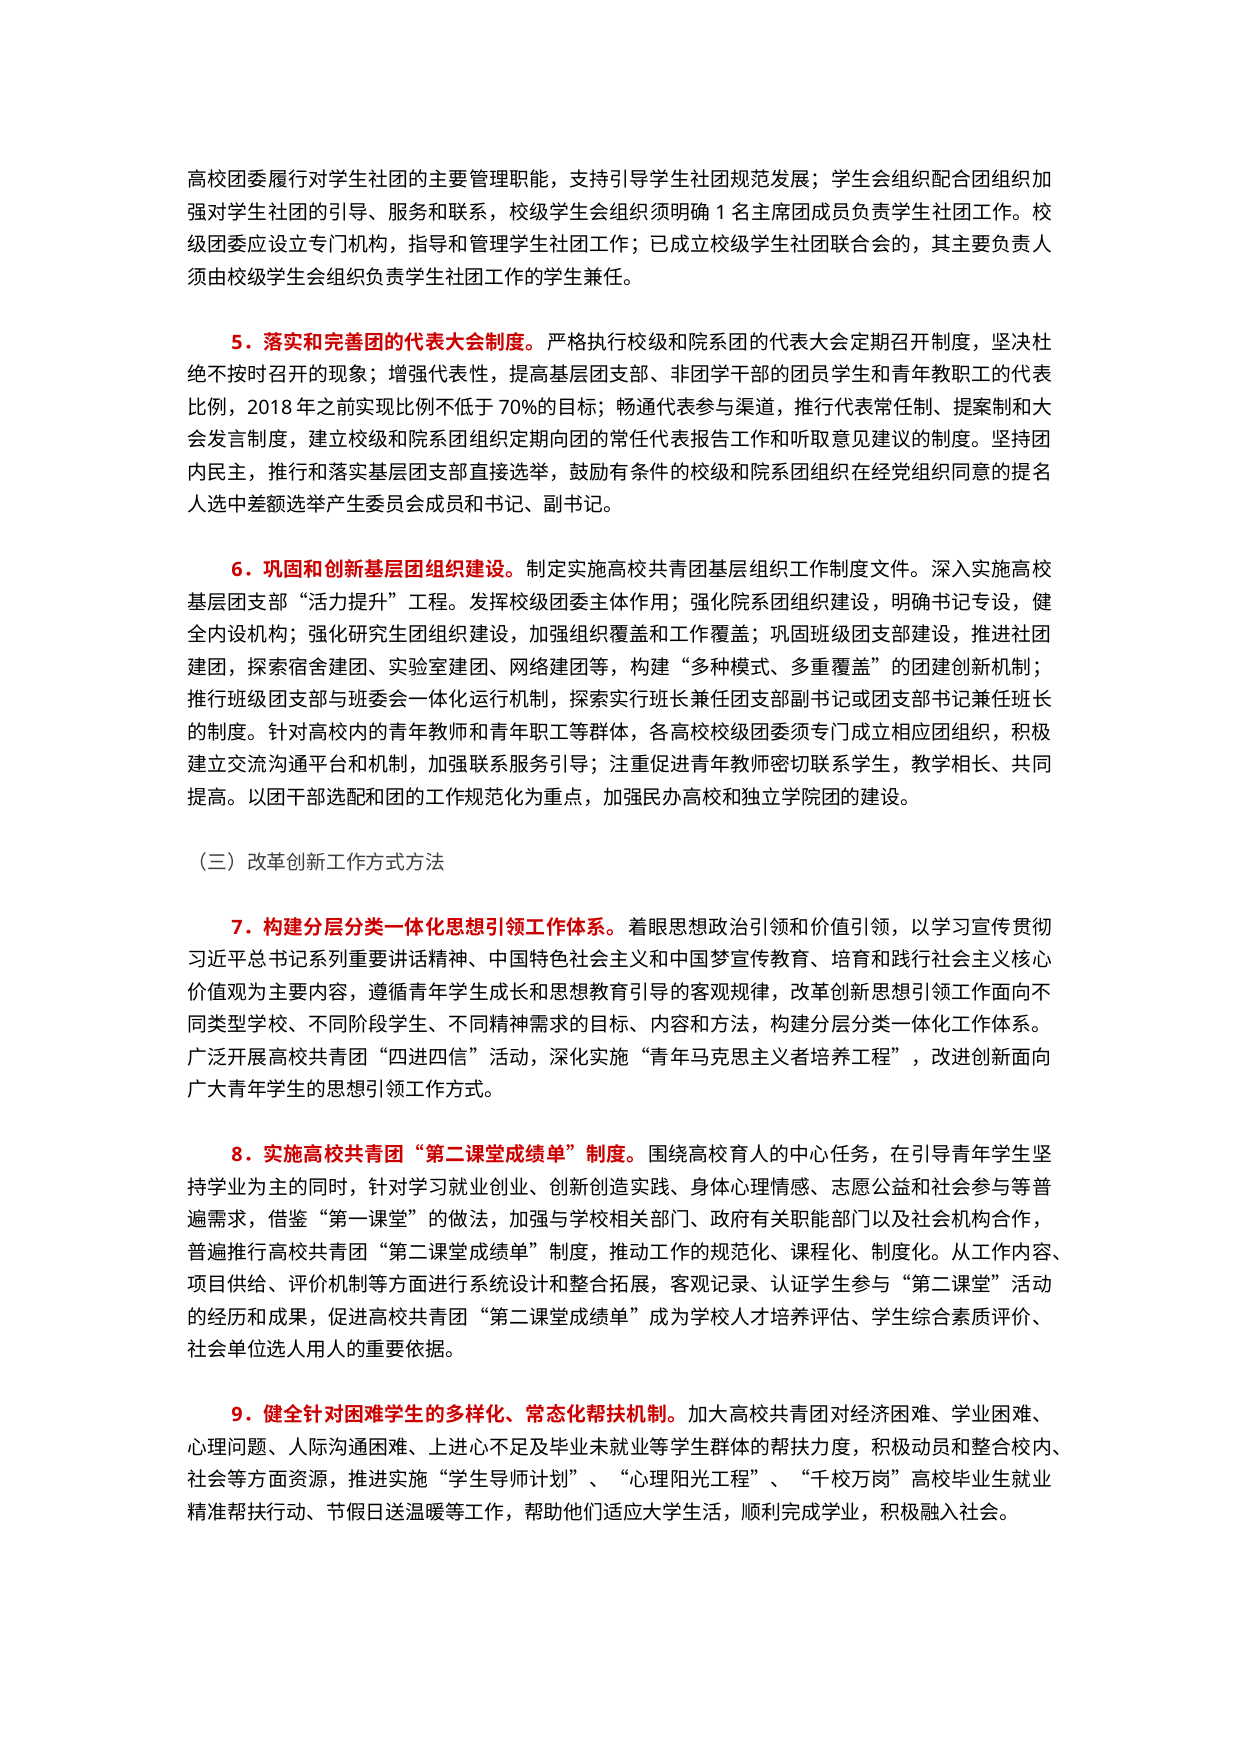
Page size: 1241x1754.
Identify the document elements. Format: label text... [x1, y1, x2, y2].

text （三）改革创新工作方式方法 [187, 844, 1053, 877]
text 9．健全针对困难学生的多样化、常态化帮扶机制。加大高校共青团对经济困难、学业困难、心理问题、人际沟通困难、上进心不足及毕业未就业等学生群体的帮扶力度，积极动员和整合校内、社会等方面资源，推进实施“学生导师计划”、“心理阳光工程”、“千校万岗”高校毕业生就业精准帮扶行动、节假日送温暖等工作，帮助他们适应大学生活，顺利完成学业，积极融入社会。 [187, 1397, 1053, 1527]
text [187, 162, 1053, 292]
text 7．构建分层分类一体化思想引领工作体系。着眼思想政治引领和价值引领，以学习宣传贯彻习近平总书记系列重要讲话精神、中国特色社会主义和中国梦宣传教育、培育和践行社会主义核心价值观为主要内容，遵循青年学生成长和思想教育引导的客观规律，改革创新思想引领工作面向不同类型学校、不同阶段学生、不同精神需求的目标、内容和方法，构建分层分类一体化工作体系。广泛开展高校共青团“四进四信”活动，深化实施“青年马克思主义者培养工程”，改进创新面向广大青年学生的思想引领工作方式。 [187, 909, 1053, 1104]
text 5．落实和完善团的代表大会制度。严格执行校级和院系团的代表大会定期召开制度，坚决杜绝不按时召开的现象；增强代表性，提高基层团支部、非团学干部的团员学生和青年教职工的代表比例，2018年之前实现比例不低于70%的目标；畅通代表参与渠道，推行代表常任制、提案制和大会发言制度，建立校级和院系团组织定期向团的常任代表报告工作和听取意见建议的制度。坚持团内民主，推行和落实基层团支部直接选举，鼓励有条件的校级和院系团组织在经党组织同意的提名人选中差额选举产生委员会成员和书记、副书记。 [187, 324, 1053, 519]
text 6．巩固和创新基层团组织建设。制定实施高校共青团基层组织工作制度文件。深入实施高校基层团支部“活力提升”工程。发挥校级团委主体作用；强化院系团组织建设，明确书记专设，健全内设机构；强化研究生团组织建设，加强组织覆盖和工作覆盖；巩固班级团支部建设，推进社团建团，探索宿舍建团、实验室建团、网络建团等，构建“多种模式、多重覆盖”的团建创新机制；推行班级团支部与班委会一体化运行机制，探索实行班长兼任团支部副书记或团支部书记兼任班长的制度。针对高校内的青年教师和青年职工等群体，各高校校级团委须专门成立相应团组织，积极建立交流沟通平台和机制，加强联系服务引导；注重促进青年教师密切联系学生，教学相长、共同提高。以团干部选配和团的工作规范化为重点，加强民办高校和独立学院团的建设。 [187, 552, 1053, 812]
text 8．实施高校共青团“第二课堂成绩单”制度。围绕高校育人的中心任务，在引导青年学生坚持学业为主的同时，针对学习就业创业、创新创造实践、身体心理情感、志愿公益和社会参与等普遍需求，借鉴“第一课堂”的做法，加强与学校相关部门、政府有关职能部门以及社会机构合作，普遍推行高校共青团“第二课堂成绩单”制度，推动工作的规范化、课程化、制度化。从工作内容、项目供给、评价机制等方面进行系统设计和整合拓展，客观记录、认证学生参与“第二课堂”活动的经历和成果，促进高校共青团“第二课堂成绩单”成为学校人才培养评估、学生综合素质评价、社会单位选人用人的重要依据。 [187, 1137, 1053, 1364]
